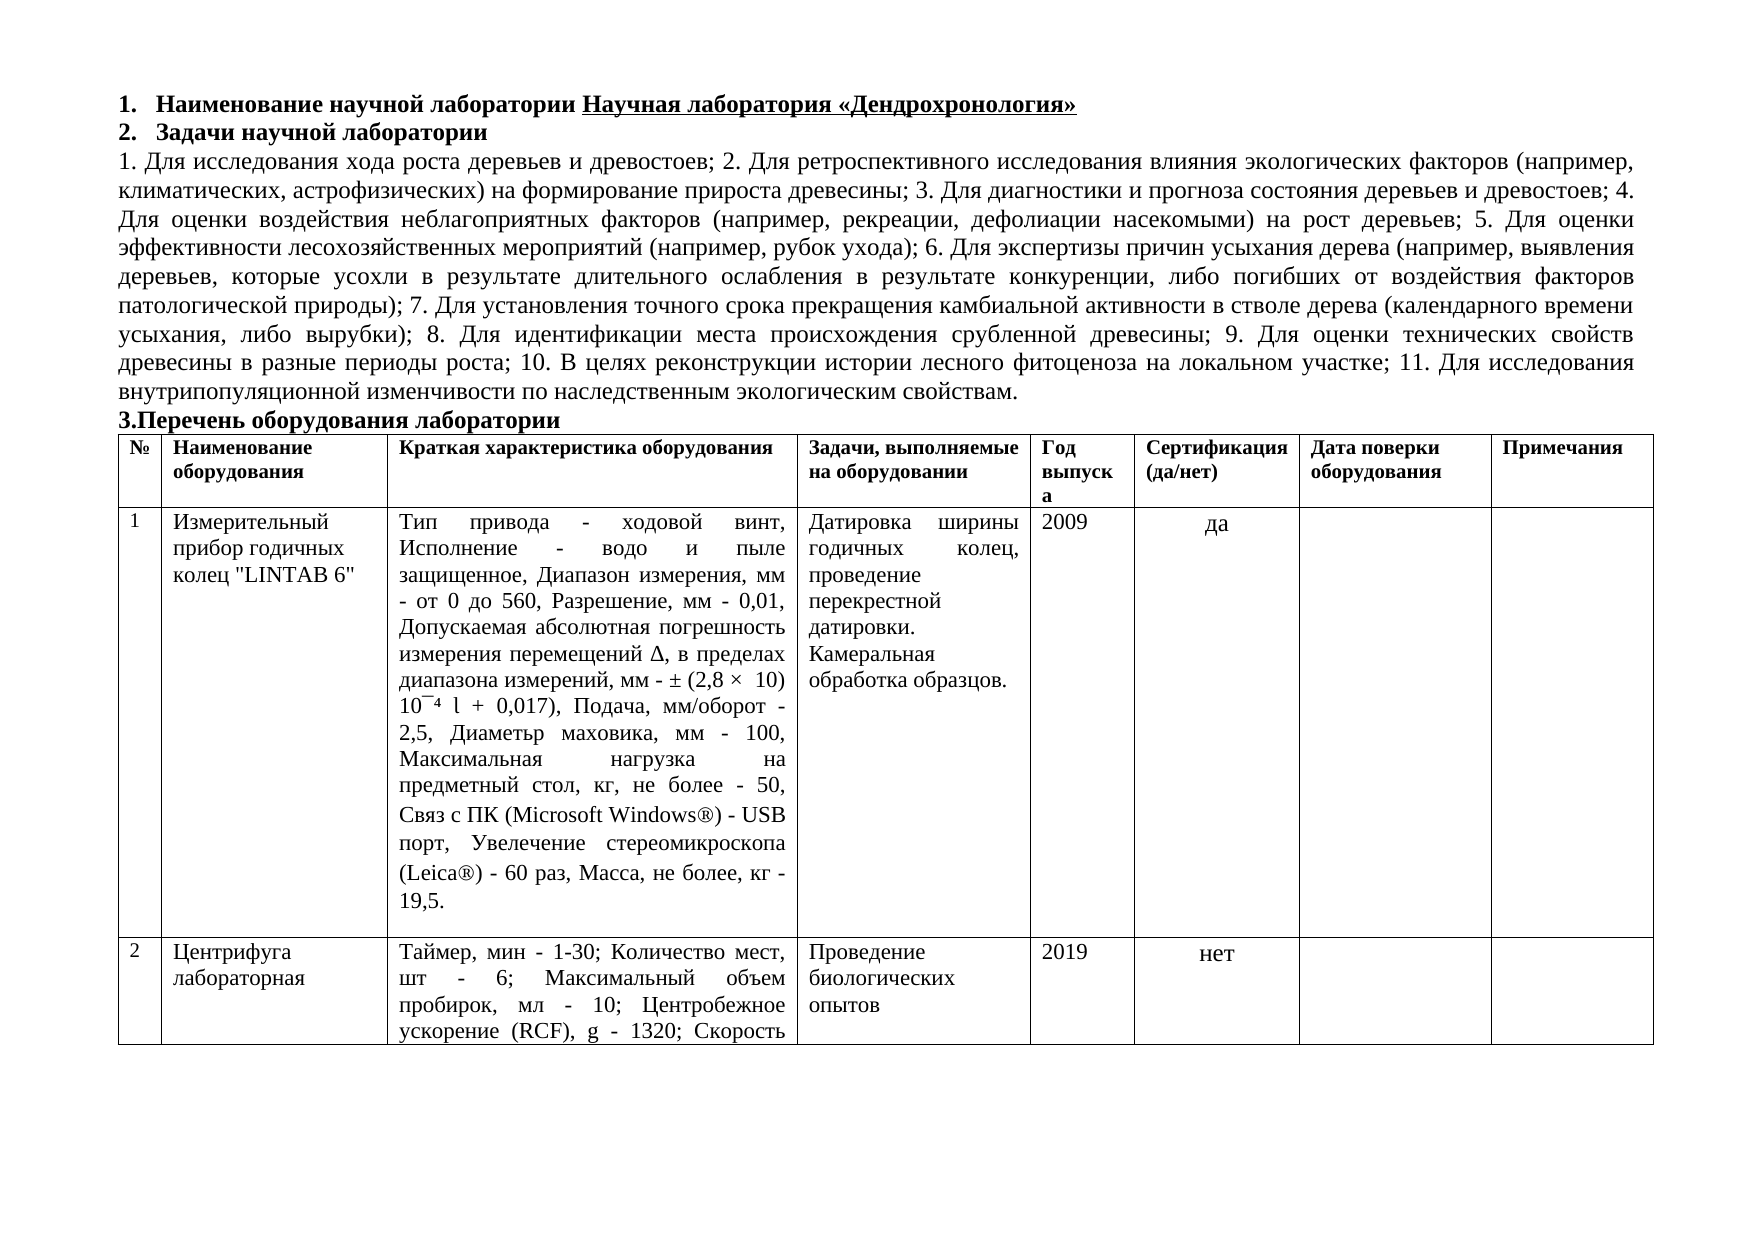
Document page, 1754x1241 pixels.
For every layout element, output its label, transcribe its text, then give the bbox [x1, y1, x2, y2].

table_cell [1492, 508, 1653, 937]
table_cell [1492, 938, 1653, 1043]
table_cell да [1135, 508, 1299, 937]
text 3.Перечень оборудования лаборатории [118, 405, 1636, 434]
table_header Задачи, выполняемые на оборудовании [798, 435, 1030, 507]
table_cell Измерительный прибор годичных колец "LINTAB 6" [162, 508, 387, 937]
table_header Дата поверки оборудования [1300, 435, 1491, 507]
table_header Год выпуска [1031, 435, 1134, 507]
table_cell нет [1135, 938, 1299, 1043]
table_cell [162, 938, 387, 1043]
table_header Наименование оборудования [162, 435, 387, 507]
table_cell 2009 [1031, 508, 1134, 937]
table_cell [798, 938, 1030, 1043]
table_cell [1300, 508, 1491, 937]
table_header Краткая характеристика оборудования [388, 435, 797, 507]
list Задачи научной лаборатории [118, 117, 1636, 146]
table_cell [388, 938, 797, 1043]
table_header № [119, 435, 161, 507]
table_cell 2 [119, 938, 161, 1043]
table_cell 2019 [1031, 938, 1134, 1043]
text 1. Для исследования хода роста деревьев и древостоев; 2. Для ретроспективного исследования влияния экологических факторов (например, климатических, астрофизических) на формирование прироста древесины; 3. Для диагностики и прогноза состояния деревьев и древостоев; 4. Для оценки воздействия неблагоприятных факторов (например, рекреации, дефолиации насекомыми) на рост деревьев; 5. Для оценки эффективности лесохозяйственных мероприятий (например, рубок ухода); 6. Для экспертизы причин усыхания дерева (например, выявления деревьев, которые усохли в результате длительного ослабления в результате конкуренции, либо погибших от воздействия факторов патологической природы); 7. Для установления точного срока прекращения камбиальной активности в стволе дерева (календарного времени усыхания, либо вырубки); 8. Для идентификации места происхождения срубленной древесины; 9. Для оценки технических свойств древесины в разные периоды роста; 10. В целях реконструкции истории лесного фитоценоза на локальном участке; 11. Для исследования внутрипопуляционной изменчивости по наследственным экологическим свойствам. [118, 146, 1636, 405]
table_cell Тип привода - ходовой винт, Исполнение - водо и пыле защищенное, Диапазон измерения, мм - от 0 до 560, Разрешение, мм - 0,01, Допускаемая абсолютная погрешность измерения перемещений ∆, в пределах диапазона измерений, мм - ± (2,8 × 10) 10¯⁴ Ɩ + 0,017), Подача, мм/оборот - 2,5, Диаметьр маховика, мм - 100, Максимальная нагрузка на предметный стол, кг, не более - 50, Связ с ПК (Microsoft WindowsⓇ) - USB порт, Увелечение стереомикроскопа (LeicaⓇ) - 60 раз, Масса, не более, кг - 19,5. [388, 508, 797, 937]
table_header Примечания [1492, 435, 1653, 507]
table_cell [1300, 938, 1491, 1043]
list Наименование научной лаборатории Научная лаборатория «Дендрохронология» [118, 89, 1636, 117]
table_cell Датировка ширины годичных колец, проведение перекрестной датировки. Камеральная обработка образцов. [798, 508, 1030, 937]
table_cell 1 [119, 508, 161, 937]
table_header Сертификация (да/нет) [1135, 435, 1299, 507]
